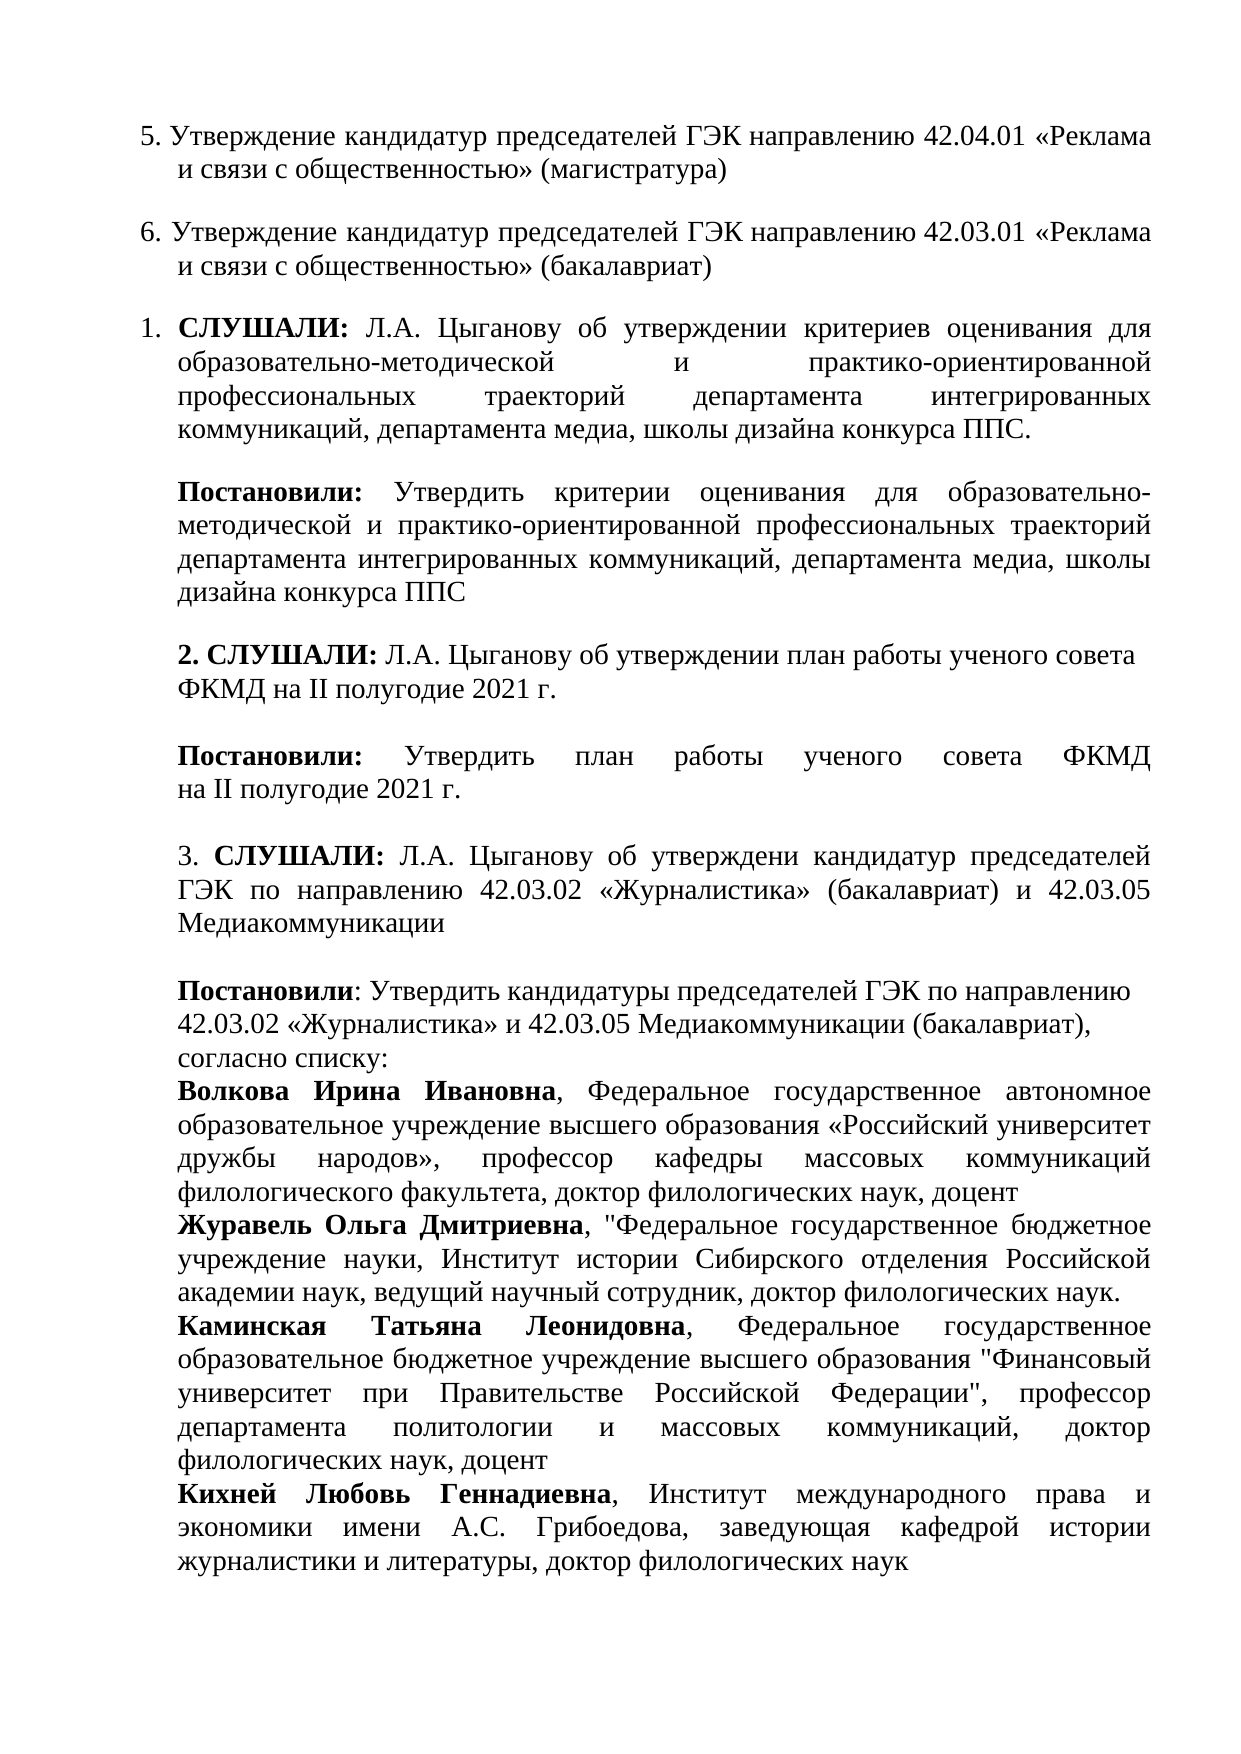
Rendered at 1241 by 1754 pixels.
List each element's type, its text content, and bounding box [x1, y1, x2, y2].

text 6. Утверждение кандидатур председателей ГЭК направлению 42.03.01 «Реклама и связи с общественностью» (бакалавриат) [140, 214, 1152, 281]
text Постановили: Утвердить план работы ученого совета ФКМД на II полугодие 2021 г. [177, 738, 1152, 805]
text 2. СЛУШАЛИ: Л.А. Цыганову об утверждении план работы ученого совета ФКМД на II полугодие 2021 г. [177, 637, 1152, 704]
text Постановили: Утвердить критерии оценивания для образовательно-методической и практико-ориентированной профессиональных траекторий департамента интегрированных коммуникаций, департамента медиа, школы дизайна конкурса ППС [177, 474, 1152, 608]
text Кихней Любовь Геннадиевна, Институт международного права и экономики имени А.С. Грибоедова, заведующая кафедрой истории журналистики и литературы, доктор филологических наук [177, 1476, 1152, 1576]
text Постановили: Утвердить кандидатуры председателей ГЭК по направлению 42.03.02 «Журналистика» и 42.03.05 Медиакоммуникации (бакалавриат), согласно списку: [177, 973, 1152, 1073]
text 3. СЛУШАЛИ: Л.А. Цыганову об утверждени кандидатур председателей ГЭК по направлению 42.03.02 «Журналистика» (бакалавриат) и 42.03.05 Медиакоммуникации [177, 838, 1152, 939]
text Волкова Ирина Ивановна, Федеральное государственное автономное образовательное учреждение высшего образования «Российский университет дружбы народов», профессор кафедры массовых коммуникаций филологического факультета, доктор филологических наук, доцент [177, 1073, 1152, 1207]
text 5. Утверждение кандидатур председателей ГЭК направлению 42.04.01 «Реклама и связи с общественностью» (магистратура) [140, 118, 1152, 185]
text 1. СЛУШАЛИ: Л.А. Цыганову об утверждении критериев оценивания для образовательно-методической и практико-ориентированной профессиональных траекторий департамента интегрированных коммуникаций, департамента медиа, школы дизайна конкурса ППС. [140, 311, 1152, 445]
text Каминская Татьяна Леонидовна, Федеральное государственное образовательное бюджетное учреждение высшего образования "Финансовый университет при Правительстве Российской Федерации", профессор департамента политологии и массовых коммуникаций, доктор филологических наук, доцент [177, 1308, 1152, 1476]
text Журавель Ольга Дмитриевна, "Федеральное государственное бюджетное учреждение науки, Институт истории Сибирского отделения Российской академии наук, ведущий научный сотрудник, доктор филологических наук. [177, 1207, 1152, 1308]
